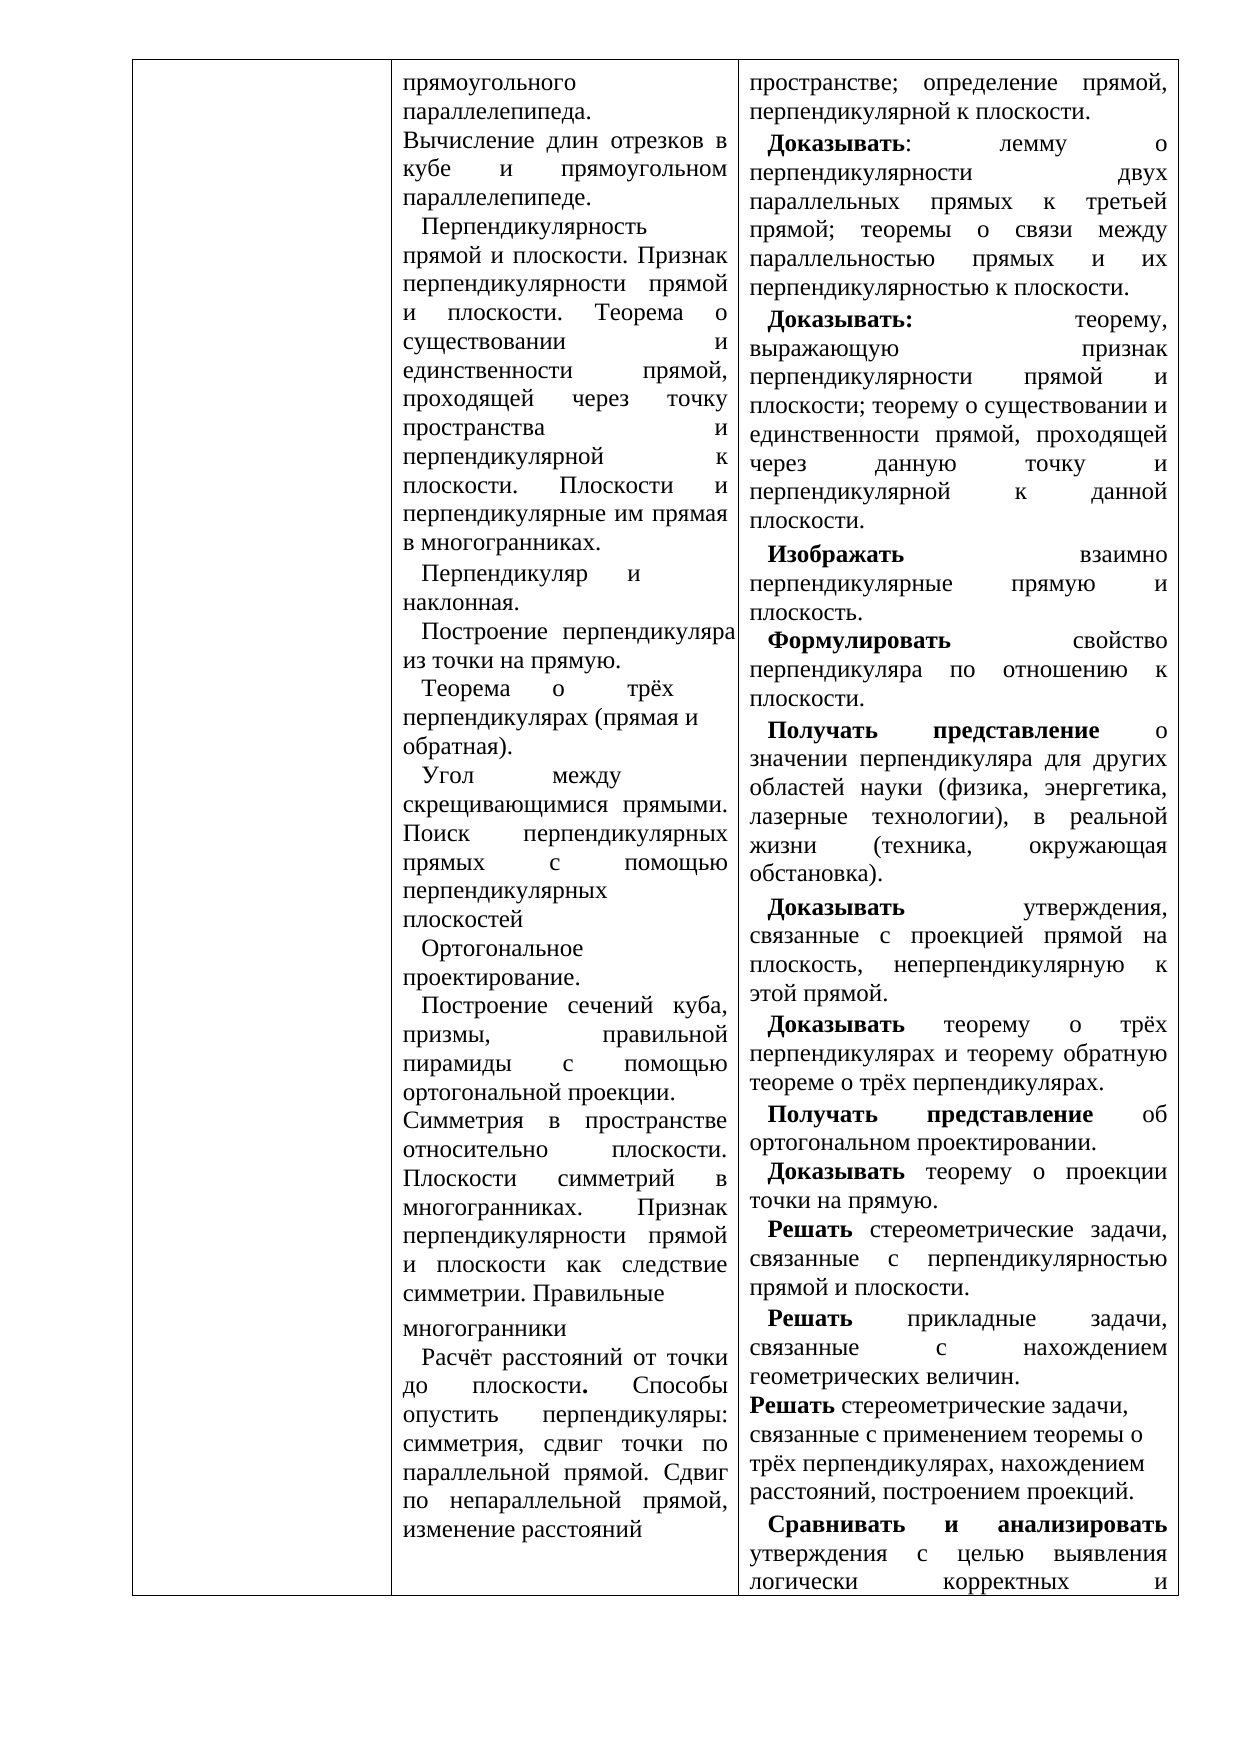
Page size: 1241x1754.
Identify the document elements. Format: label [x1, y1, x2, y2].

table_cell [739, 60, 1178, 1595]
table_cell [392, 60, 738, 1595]
table_cell [133, 60, 391, 1595]
